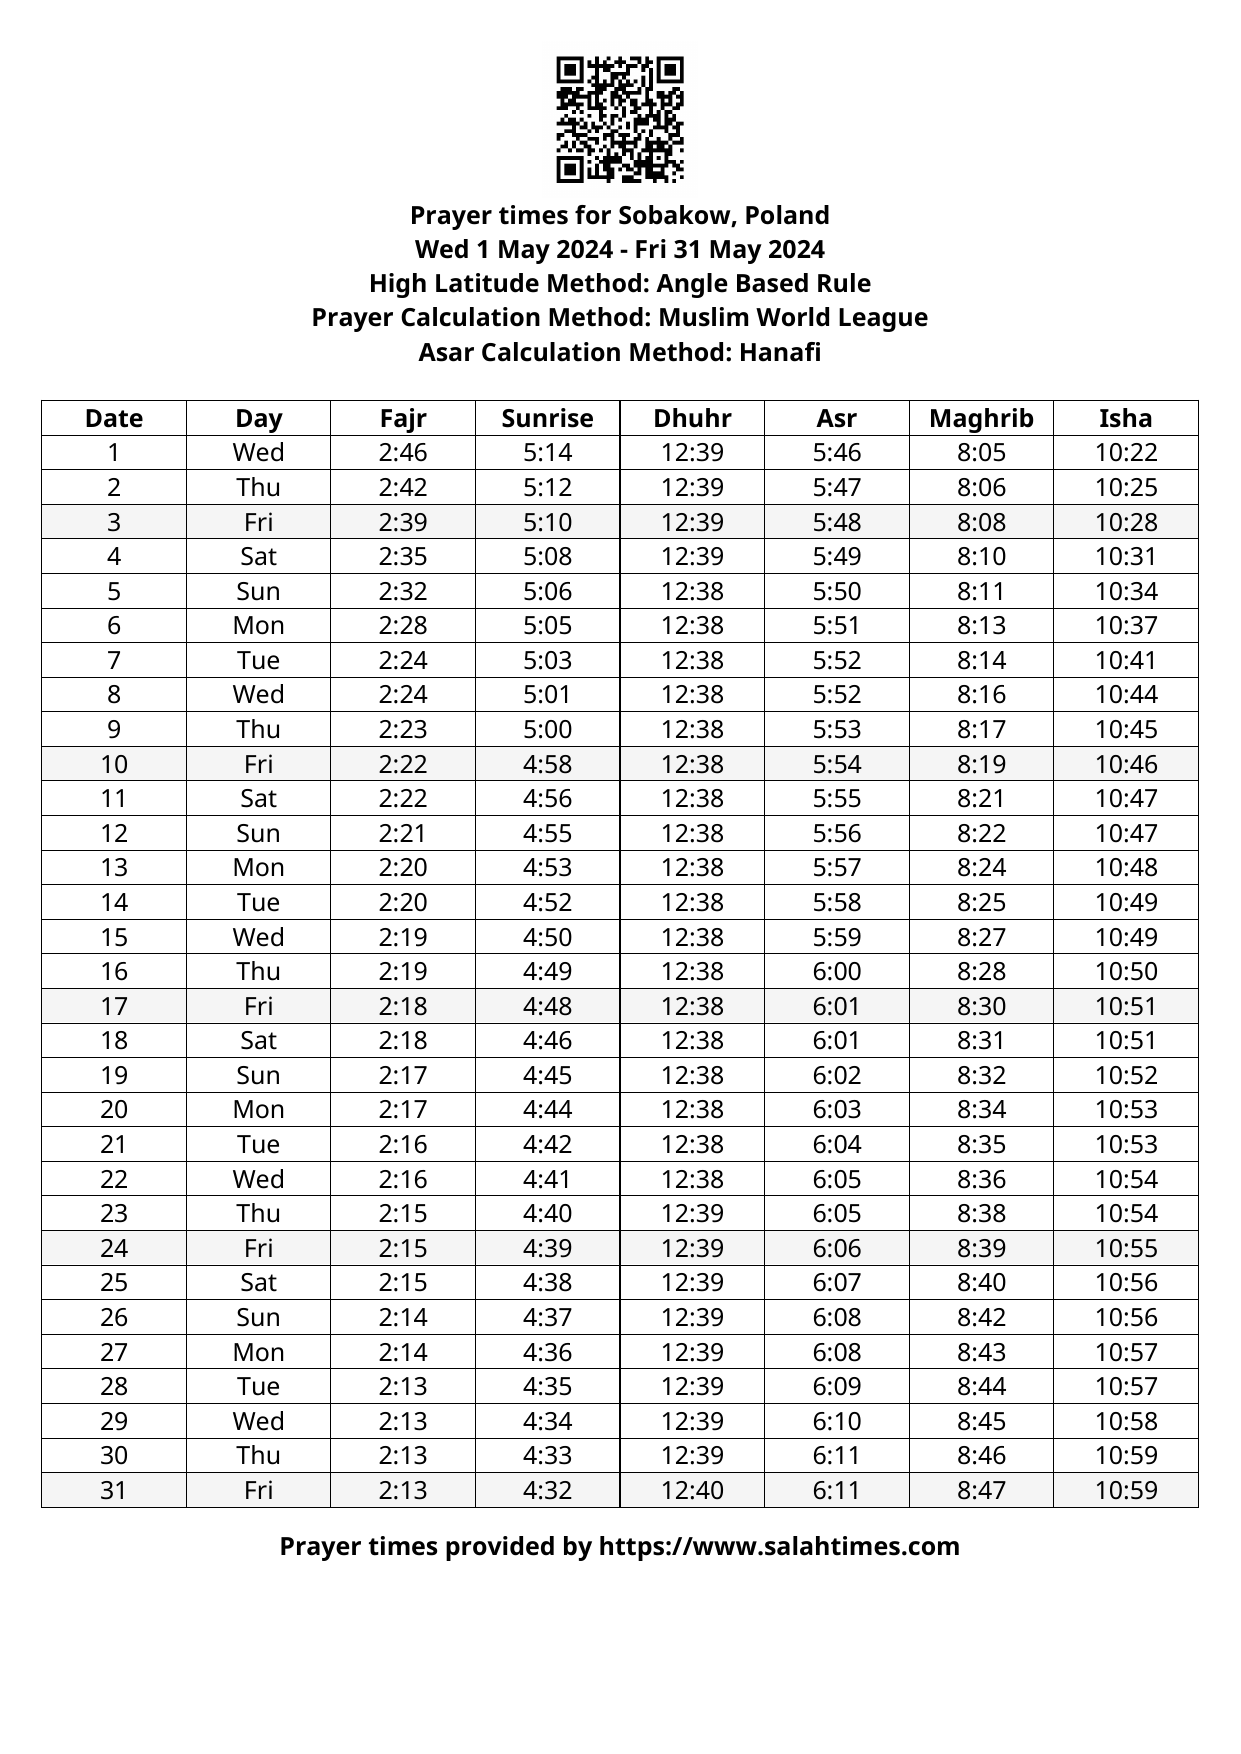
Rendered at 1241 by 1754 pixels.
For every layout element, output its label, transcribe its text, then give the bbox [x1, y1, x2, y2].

table_cell 9 [42, 712, 186, 746]
table_cell 8:42 [910, 1300, 1053, 1334]
text Prayer times provided by https://www.salahtimes.com [42, 1528, 1198, 1563]
table_cell 4:45 [476, 1058, 619, 1092]
table_cell 4:39 [476, 1231, 619, 1264]
table_cell 5:58 [765, 885, 909, 919]
table_cell 10:46 [1054, 747, 1198, 780]
table_cell 8:25 [910, 885, 1053, 919]
table_cell 8:43 [910, 1335, 1053, 1368]
table_cell 3 [42, 505, 186, 538]
table_cell 5:01 [476, 678, 619, 711]
table_cell 5:55 [765, 781, 909, 815]
table_cell 10:47 [1054, 816, 1198, 849]
table_cell Thu [187, 1439, 330, 1472]
table_cell 12:38 [621, 609, 764, 642]
table_cell 12:38 [621, 1162, 764, 1195]
table_cell 8:08 [910, 505, 1053, 538]
table_cell 10:58 [1054, 1404, 1198, 1437]
table_cell Mon [187, 1335, 330, 1368]
table_cell 2:18 [331, 1024, 475, 1057]
table_cell 10:59 [1054, 1473, 1198, 1507]
table_cell 12:38 [621, 1024, 764, 1057]
text Asar Calculation Method: Hanafi [42, 334, 1198, 368]
table_cell 5:10 [476, 505, 619, 538]
table_cell 8:05 [910, 436, 1053, 469]
table_header Maghrib [910, 401, 1053, 434]
table_cell 5:52 [765, 678, 909, 711]
table_cell 8:44 [910, 1369, 1053, 1403]
table_cell 2:35 [331, 539, 475, 573]
table_cell 17 [42, 989, 186, 1022]
table_cell 12:39 [621, 505, 764, 538]
table_cell 4:44 [476, 1093, 619, 1126]
table_cell Tue [187, 643, 330, 677]
table_cell 12:39 [621, 539, 764, 573]
text High Latitude Method: Angle Based Rule [42, 266, 1198, 300]
table_cell 10:56 [1054, 1266, 1198, 1299]
table_cell 8 [42, 678, 186, 711]
table_cell 6:10 [765, 1404, 909, 1437]
table_cell 4:42 [476, 1127, 619, 1161]
picture [542, 41, 699, 198]
table_cell 8:21 [910, 781, 1053, 815]
table_cell 5:49 [765, 539, 909, 573]
table_cell 2:20 [331, 885, 475, 919]
table_cell 2:23 [331, 712, 475, 746]
table_cell Fri [187, 1473, 330, 1507]
table_cell Fri [187, 1231, 330, 1264]
table_cell 4:48 [476, 989, 619, 1022]
table_cell 8:46 [910, 1439, 1053, 1472]
table_cell 5:59 [765, 920, 909, 953]
table_cell 4:37 [476, 1300, 619, 1334]
table_cell 10:31 [1054, 539, 1198, 573]
table_cell 2:42 [331, 470, 475, 504]
table_cell 8:39 [910, 1231, 1053, 1264]
table_cell 6:09 [765, 1369, 909, 1403]
table_cell 4:41 [476, 1162, 619, 1195]
table_cell Mon [187, 1093, 330, 1126]
table_cell 31 [42, 1473, 186, 1507]
table_cell 2:24 [331, 643, 475, 677]
table_cell 4:40 [476, 1196, 619, 1230]
table_cell 10:54 [1054, 1196, 1198, 1230]
table_cell 10:49 [1054, 885, 1198, 919]
table_cell 4:33 [476, 1439, 619, 1472]
table_cell 2:15 [331, 1266, 475, 1299]
table_cell Thu [187, 1196, 330, 1230]
table_cell 6:00 [765, 954, 909, 988]
table_cell 24 [42, 1231, 186, 1264]
table_cell 10:53 [1054, 1093, 1198, 1126]
table_cell 4:50 [476, 920, 619, 953]
table_cell 12:39 [621, 1196, 764, 1230]
table_cell 8:36 [910, 1162, 1053, 1195]
table_cell 8:27 [910, 920, 1053, 953]
table_cell 2 [42, 470, 186, 504]
table_cell 12:39 [621, 1266, 764, 1299]
table_cell Wed [187, 436, 330, 469]
table_cell 8:11 [910, 574, 1053, 607]
table_cell 10:28 [1054, 505, 1198, 538]
table_cell Mon [187, 609, 330, 642]
table_cell 7 [42, 643, 186, 677]
text Prayer Calculation Method: Muslim World League [42, 300, 1198, 334]
table_header Fajr [331, 401, 475, 434]
table_cell 5:56 [765, 816, 909, 849]
table_cell 2:14 [331, 1300, 475, 1334]
table_header Dhuhr [621, 401, 764, 434]
table_cell Fri [187, 505, 330, 538]
table_cell 6:06 [765, 1231, 909, 1264]
table_cell 30 [42, 1439, 186, 1472]
table_cell Sun [187, 816, 330, 849]
table_cell 4:53 [476, 851, 619, 884]
table_cell 10:47 [1054, 781, 1198, 815]
table_cell 8:28 [910, 954, 1053, 988]
table_cell 12:39 [621, 1335, 764, 1368]
table_cell 4:49 [476, 954, 619, 988]
table_cell 5:12 [476, 470, 619, 504]
table_cell 27 [42, 1335, 186, 1368]
table_cell 6:05 [765, 1162, 909, 1195]
table_cell Thu [187, 712, 330, 746]
table_cell 8:38 [910, 1196, 1053, 1230]
table_cell 2:13 [331, 1473, 475, 1507]
table_cell 5:14 [476, 436, 619, 469]
table_cell 6:03 [765, 1093, 909, 1126]
table_cell 10:22 [1054, 436, 1198, 469]
table_cell 5:05 [476, 609, 619, 642]
table_cell 8:13 [910, 609, 1053, 642]
table_cell 2:20 [331, 851, 475, 884]
table_cell 2:18 [331, 989, 475, 1022]
table_cell 4 [42, 539, 186, 573]
table_cell 2:22 [331, 747, 475, 780]
table_cell 10:55 [1054, 1231, 1198, 1264]
table_cell Sat [187, 781, 330, 815]
table_cell 20 [42, 1093, 186, 1126]
table_cell 28 [42, 1369, 186, 1403]
table_cell 5:51 [765, 609, 909, 642]
table_cell 10:37 [1054, 609, 1198, 642]
table_cell 8:14 [910, 643, 1053, 677]
table_cell 10:25 [1054, 470, 1198, 504]
table_cell 10:44 [1054, 678, 1198, 711]
text Wed 1 May 2024 - Fri 31 May 2024 [42, 232, 1198, 266]
table_cell 10:49 [1054, 920, 1198, 953]
table_cell 8:32 [910, 1058, 1053, 1092]
table_cell 8:47 [910, 1473, 1053, 1507]
table_cell 2:17 [331, 1058, 475, 1092]
table_cell 12:38 [621, 989, 764, 1022]
table_cell 2:16 [331, 1162, 475, 1195]
table_header Date [42, 401, 186, 434]
table_cell 8:06 [910, 470, 1053, 504]
table_cell 10:52 [1054, 1058, 1198, 1092]
table_header Day [187, 401, 330, 434]
table_cell 8:10 [910, 539, 1053, 573]
table_cell 6 [42, 609, 186, 642]
table_cell 5:03 [476, 643, 619, 677]
table_cell 6:05 [765, 1196, 909, 1230]
table_cell 12:38 [621, 954, 764, 988]
table_cell 10:48 [1054, 851, 1198, 884]
table_cell 2:22 [331, 781, 475, 815]
table_cell 19 [42, 1058, 186, 1092]
table_cell 2:15 [331, 1231, 475, 1264]
table_cell 10:45 [1054, 712, 1198, 746]
table_cell 6:04 [765, 1127, 909, 1161]
table_cell 12:38 [621, 678, 764, 711]
table_cell 10:53 [1054, 1127, 1198, 1161]
table_cell 5:48 [765, 505, 909, 538]
table_cell 5:52 [765, 643, 909, 677]
table_cell 14 [42, 885, 186, 919]
table_cell 6:02 [765, 1058, 909, 1092]
table_cell 5:08 [476, 539, 619, 573]
table_cell 12:38 [621, 781, 764, 815]
table_cell 10:34 [1054, 574, 1198, 607]
table_cell 2:13 [331, 1369, 475, 1403]
table_cell 4:58 [476, 747, 619, 780]
table_cell 8:17 [910, 712, 1053, 746]
table_cell 2:21 [331, 816, 475, 849]
table_cell 4:46 [476, 1024, 619, 1057]
table_cell 2:39 [331, 505, 475, 538]
table_cell 8:40 [910, 1266, 1053, 1299]
table_cell Tue [187, 885, 330, 919]
table_cell 5:54 [765, 747, 909, 780]
table_cell 25 [42, 1266, 186, 1299]
table_cell 13 [42, 851, 186, 884]
table_cell 5:06 [476, 574, 619, 607]
table_cell 6:08 [765, 1335, 909, 1368]
table_cell 6:11 [765, 1473, 909, 1507]
text Prayer times for Sobakow, Poland [42, 198, 1198, 232]
table_cell 12:39 [621, 1404, 764, 1437]
table_header Sunrise [476, 401, 619, 434]
table_cell 6:01 [765, 989, 909, 1022]
table_cell 5:53 [765, 712, 909, 746]
table_cell 8:34 [910, 1093, 1053, 1126]
table_cell 2:46 [331, 436, 475, 469]
table_cell 4:55 [476, 816, 619, 849]
table_cell 6:08 [765, 1300, 909, 1334]
table_cell 15 [42, 920, 186, 953]
table_cell 2:13 [331, 1439, 475, 1472]
table_cell 4:34 [476, 1404, 619, 1437]
table_cell 12:39 [621, 1369, 764, 1403]
table_cell 12:38 [621, 851, 764, 884]
table_cell 8:16 [910, 678, 1053, 711]
table_cell 12:38 [621, 885, 764, 919]
table_cell 6:01 [765, 1024, 909, 1057]
table_cell Mon [187, 851, 330, 884]
table_cell 12:38 [621, 1127, 764, 1161]
table_cell Thu [187, 470, 330, 504]
table_header Asr [765, 401, 909, 434]
table_cell 8:31 [910, 1024, 1053, 1057]
table_cell 2:14 [331, 1335, 475, 1368]
table_cell 12:38 [621, 1058, 764, 1092]
table_cell 23 [42, 1196, 186, 1230]
table_cell 21 [42, 1127, 186, 1161]
table_cell 2:16 [331, 1127, 475, 1161]
table_cell 2:19 [331, 920, 475, 953]
table_cell 2:19 [331, 954, 475, 988]
table_cell 5:46 [765, 436, 909, 469]
table_cell 6:07 [765, 1266, 909, 1299]
table_cell 12:38 [621, 574, 764, 607]
table_cell 10 [42, 747, 186, 780]
table_cell 4:36 [476, 1335, 619, 1368]
table_cell Wed [187, 920, 330, 953]
table_cell 1 [42, 436, 186, 469]
table_cell 12:39 [621, 1439, 764, 1472]
table_cell 12:38 [621, 747, 764, 780]
table_cell 12 [42, 816, 186, 849]
table_cell 12:38 [621, 1093, 764, 1126]
table_cell 11 [42, 781, 186, 815]
table_cell 12:39 [621, 436, 764, 469]
table_cell 10:59 [1054, 1439, 1198, 1472]
table_cell 6:11 [765, 1439, 909, 1472]
table_cell Sat [187, 539, 330, 573]
table_cell 4:32 [476, 1473, 619, 1507]
table_cell 8:22 [910, 816, 1053, 849]
table_cell 12:38 [621, 643, 764, 677]
table_header Isha [1054, 401, 1198, 434]
table_cell 2:28 [331, 609, 475, 642]
table_cell Sat [187, 1024, 330, 1057]
table_cell 4:35 [476, 1369, 619, 1403]
table_cell Tue [187, 1127, 330, 1161]
table_cell 12:38 [621, 816, 764, 849]
table_cell 5 [42, 574, 186, 607]
table_cell 2:32 [331, 574, 475, 607]
table_cell 10:57 [1054, 1335, 1198, 1368]
table_cell 10:41 [1054, 643, 1198, 677]
table_cell 8:24 [910, 851, 1053, 884]
table_cell 5:00 [476, 712, 619, 746]
table_cell 10:51 [1054, 989, 1198, 1022]
table_cell 12:39 [621, 1300, 764, 1334]
table_cell 10:56 [1054, 1300, 1198, 1334]
table_cell 8:45 [910, 1404, 1053, 1437]
table_cell 10:54 [1054, 1162, 1198, 1195]
table_cell 10:50 [1054, 954, 1198, 988]
table_cell 12:39 [621, 470, 764, 504]
table_cell 2:13 [331, 1404, 475, 1437]
table_cell 29 [42, 1404, 186, 1437]
table_cell 12:38 [621, 712, 764, 746]
table_cell 16 [42, 954, 186, 988]
table_cell Wed [187, 1404, 330, 1437]
table_cell 4:38 [476, 1266, 619, 1299]
table_cell 10:57 [1054, 1369, 1198, 1403]
table_cell Thu [187, 954, 330, 988]
table_cell Sun [187, 1300, 330, 1334]
table_cell 4:56 [476, 781, 619, 815]
table_cell 8:19 [910, 747, 1053, 780]
table_cell 8:30 [910, 989, 1053, 1022]
table_cell 22 [42, 1162, 186, 1195]
table_cell 2:24 [331, 678, 475, 711]
table_cell 12:40 [621, 1473, 764, 1507]
table_cell 18 [42, 1024, 186, 1057]
table_cell Fri [187, 989, 330, 1022]
table_cell 2:17 [331, 1093, 475, 1126]
table_cell Fri [187, 747, 330, 780]
table_cell 4:52 [476, 885, 619, 919]
table_cell 26 [42, 1300, 186, 1334]
table_cell 8:35 [910, 1127, 1053, 1161]
table_cell Wed [187, 678, 330, 711]
table_cell 10:51 [1054, 1024, 1198, 1057]
table_cell Sun [187, 574, 330, 607]
table_cell 2:15 [331, 1196, 475, 1230]
table_cell 12:38 [621, 920, 764, 953]
table_cell Wed [187, 1162, 330, 1195]
table_cell 5:50 [765, 574, 909, 607]
table_cell Sun [187, 1058, 330, 1092]
table_cell 5:47 [765, 470, 909, 504]
table_cell Tue [187, 1369, 330, 1403]
table_cell 5:57 [765, 851, 909, 884]
table_cell Sat [187, 1266, 330, 1299]
table_cell 12:39 [621, 1231, 764, 1264]
